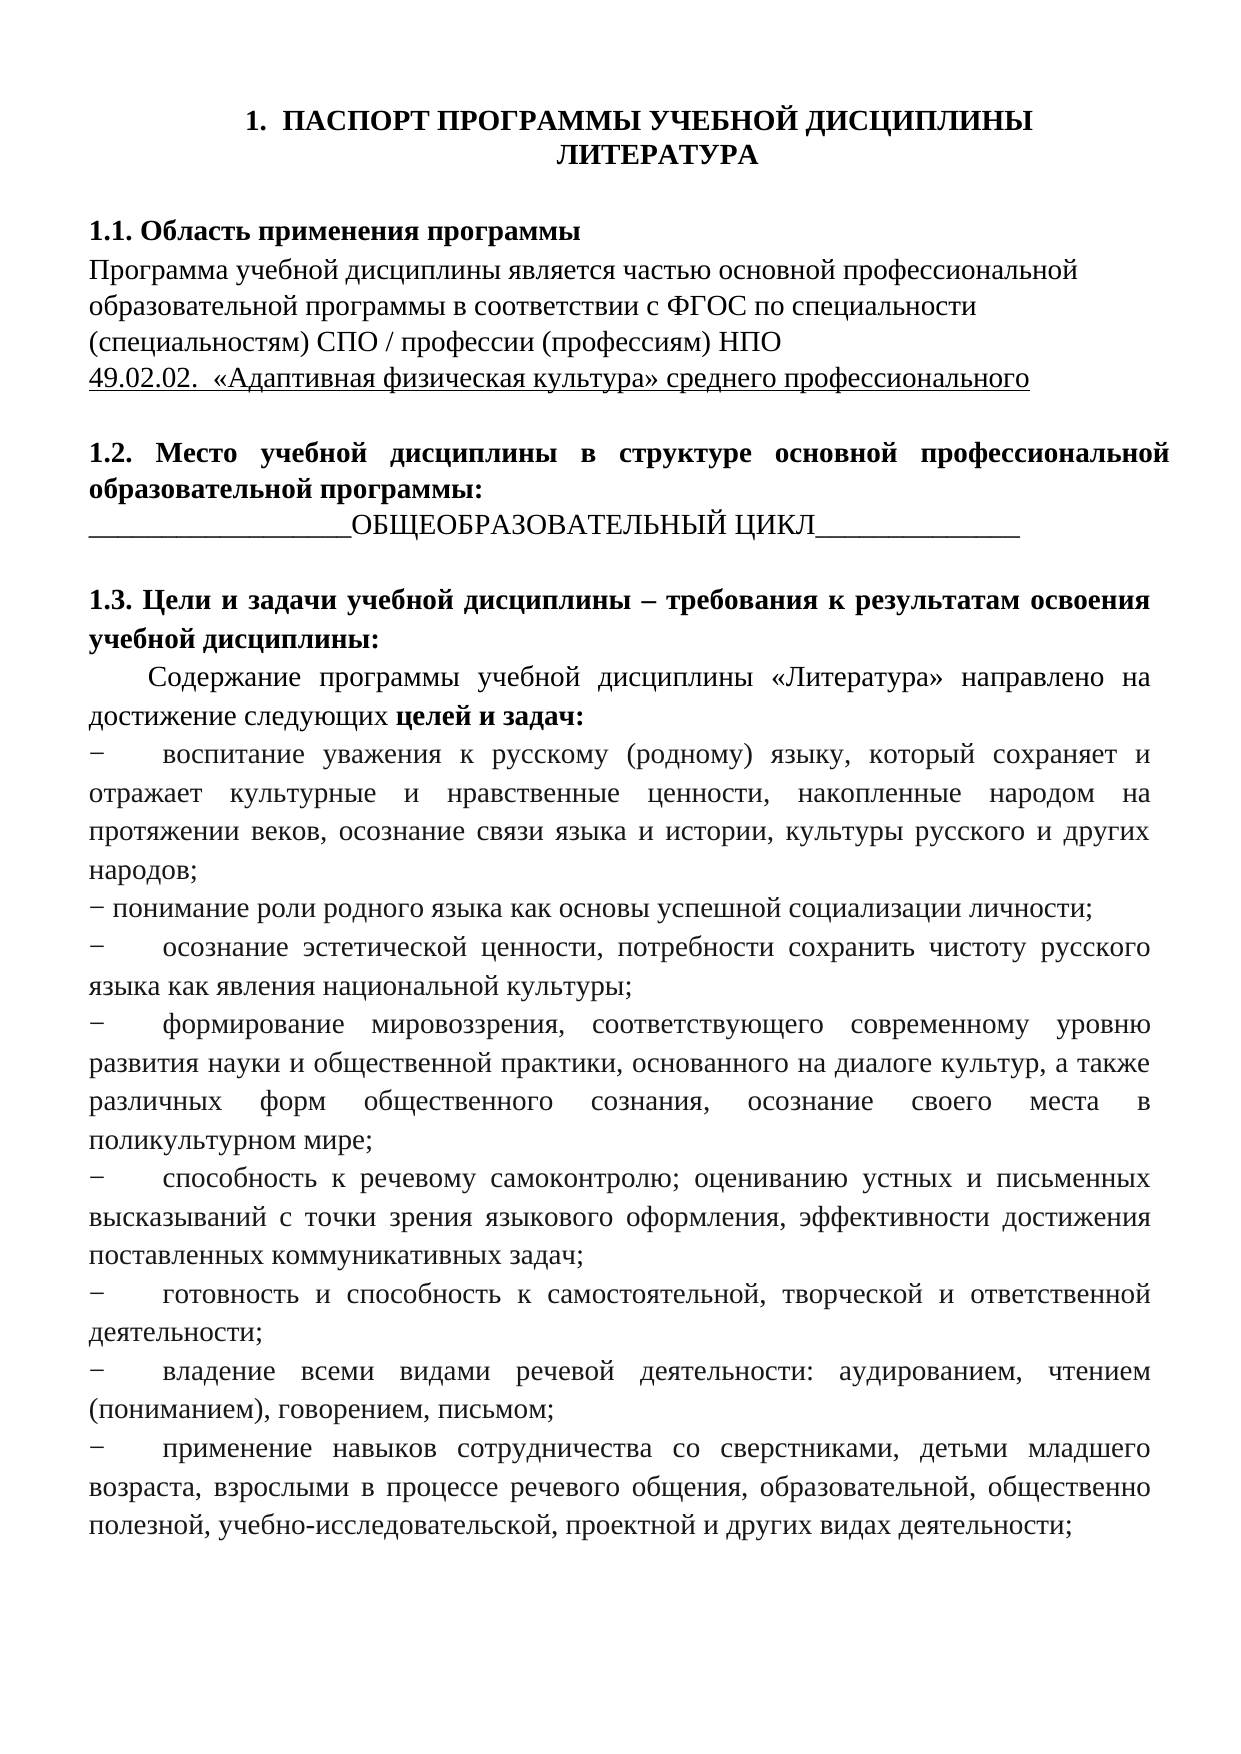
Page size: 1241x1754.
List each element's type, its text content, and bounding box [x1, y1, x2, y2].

text ЛИТЕРАТУРА [164, 137, 1152, 170]
text Программа учебной дисциплины является частью основной профессиональной образовательной программы в соответствии с ФГОС по специальности (специальностям) СПО / профессии (профессиям) НПО [89, 252, 1152, 358]
text − воспитание уважения к русскому (родному) языку, который сохраняет и отражает культурные и нравственные ценности, накопленные народом на протяжении веков, осознание связи языка и истории, культуры русского и других народов; [89, 736, 1152, 886]
text 1.3. Цели и задачи учебной дисциплины – требования к результатам освоения учебной дисциплины: [89, 582, 1152, 654]
list паспорт ПРОГРАММЫ УЧЕБНОЙ ДИСЦИПЛИНЫ [126, 103, 1152, 137]
text − осознание эстетической ценности, потребности сохранить чистоту русского языка как явления национальной культуры; [89, 929, 1152, 1001]
text 1.1. Область применения программы [89, 213, 1171, 247]
text − готовность и способность к самостоятельной, творческой и ответственной деятельности; [89, 1276, 1152, 1348]
text − понимание роли родного языка как основы успешной социализации личности; [89, 891, 1152, 924]
text Содержание программы учебной дисциплины «Литература» направлено на достижение следующих целей и задач: [89, 659, 1152, 731]
text 49.02.02. «Адаптивная физическая культура» среднего профессионального [89, 361, 1171, 394]
text − применение навыков сотрудничества со сверстниками, детьми младшего возраста, взрослыми в процессе речевого общения, образовательной, общественно полезной, учебно-исследовательской, проектной и других видах деятельности; [89, 1430, 1152, 1541]
text − владение всеми видами речевой деятельности: аудированием, чтением (пониманием), говорением, письмом; [89, 1353, 1152, 1425]
text − способность к речевому самоконтролю; оцениванию устных и письменных высказываний с точки зрения языкового оформления, эффективности достижения поставленных коммуникативных задач; [89, 1160, 1152, 1271]
text __________________ОБЩЕОБРАЗОВАТЕЛЬНЫЙ ЦИКЛ______________ [89, 507, 1171, 541]
text 1.2. Место учебной дисциплины в структуре основной профессиональной образовательной программы: [89, 435, 1171, 505]
text − формирование мировоззрения, соответствующего современному уровню развития науки и общественной практики, основанного на диалоге культур, а также различных форм общественного сознания, осознание своего места в поликультурном мире; [89, 1006, 1152, 1155]
